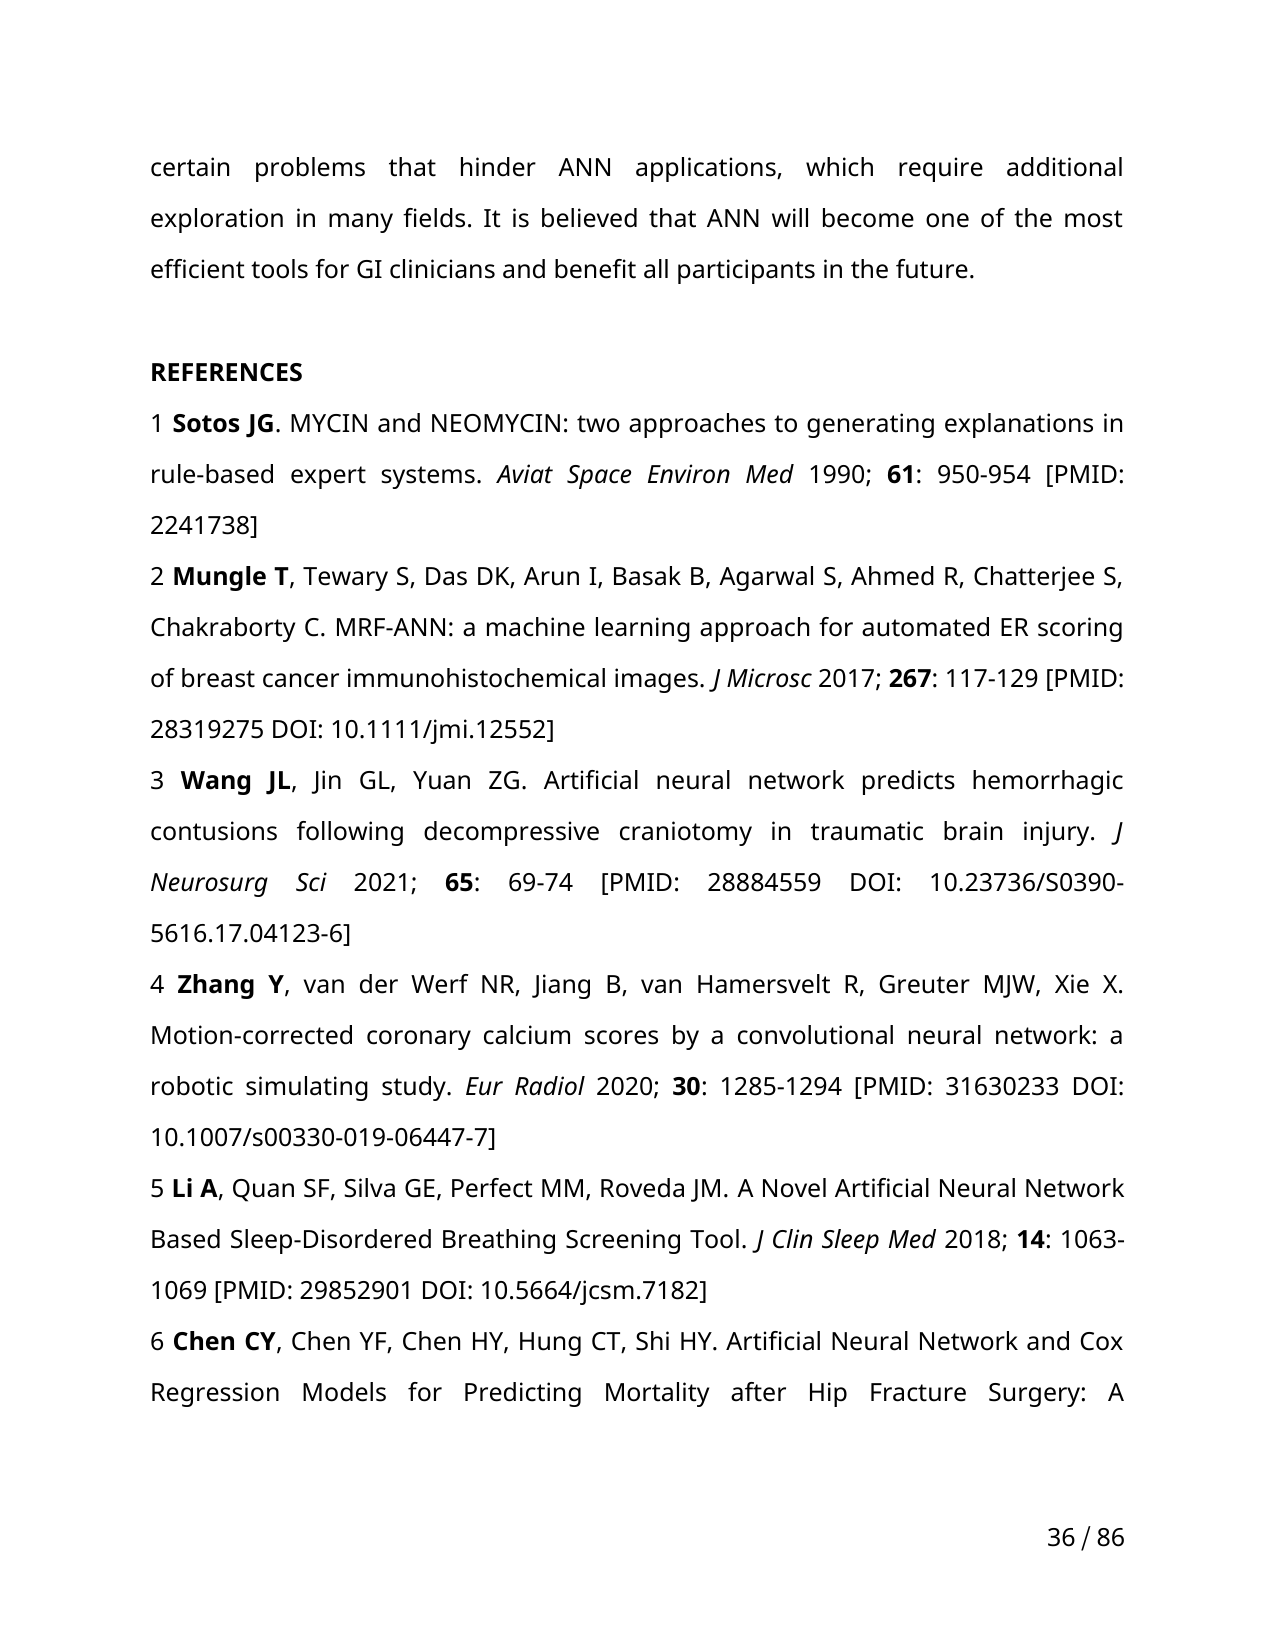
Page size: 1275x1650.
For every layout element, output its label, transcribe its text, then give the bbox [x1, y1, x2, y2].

text 3 Wang JL, Jin GL, Yuan ZG. Artificial neural network predicts hemorrhagic contusions following decompressive craniotomy in traumatic brain injury. J Neurosurg Sci 2021; 65: 69-74 [PMID: 28884559 DOI: 10.23736/S0390-5616.17.04123-6] [150, 762, 1125, 950]
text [150, 1324, 1125, 1409]
text 4 Zhang Y, van der Werf NR, Jiang B, van Hamersvelt R, Greuter MJW, Xie X. Motion-corrected coronary calcium scores by a convolutional neural network: a robotic simulating study. Eur Radiol 2020; 30: 1285-1294 [PMID: 31630233 DOI: 10.1007/s00330-019-06447-7] [150, 967, 1125, 1154]
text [150, 150, 1125, 286]
text 1 Sotos JG. MYCIN and NEOMYCIN: two approaches to generating explanations in rule-based expert systems. Aviat Space Environ Med 1990; 61: 950-954 [PMID: 2241738] [150, 405, 1125, 541]
text 5 Li A, Quan SF, Silva GE, Perfect MM, Roveda JM. A Novel Artificial Neural Network Based Sleep-Disordered Breathing Screening Tool. J Clin Sleep Med 2018; 14: 1063-1069 [PMID: 29852901 DOI: 10.5664/jcsm.7182] [150, 1171, 1125, 1307]
text 2 Mungle T, Tewary S, Das DK, Arun I, Basak B, Agarwal S, Ahmed R, Chatterjee S, Chakraborty C. MRF-ANN: a machine learning approach for automated ER scoring of breast cancer immunohistochemical images. J Microsc 2017; 267: 117-129 [PMID: 28319275 DOI: 10.1111/jmi.12552] [150, 558, 1125, 746]
text REFERENCES [150, 354, 1125, 388]
